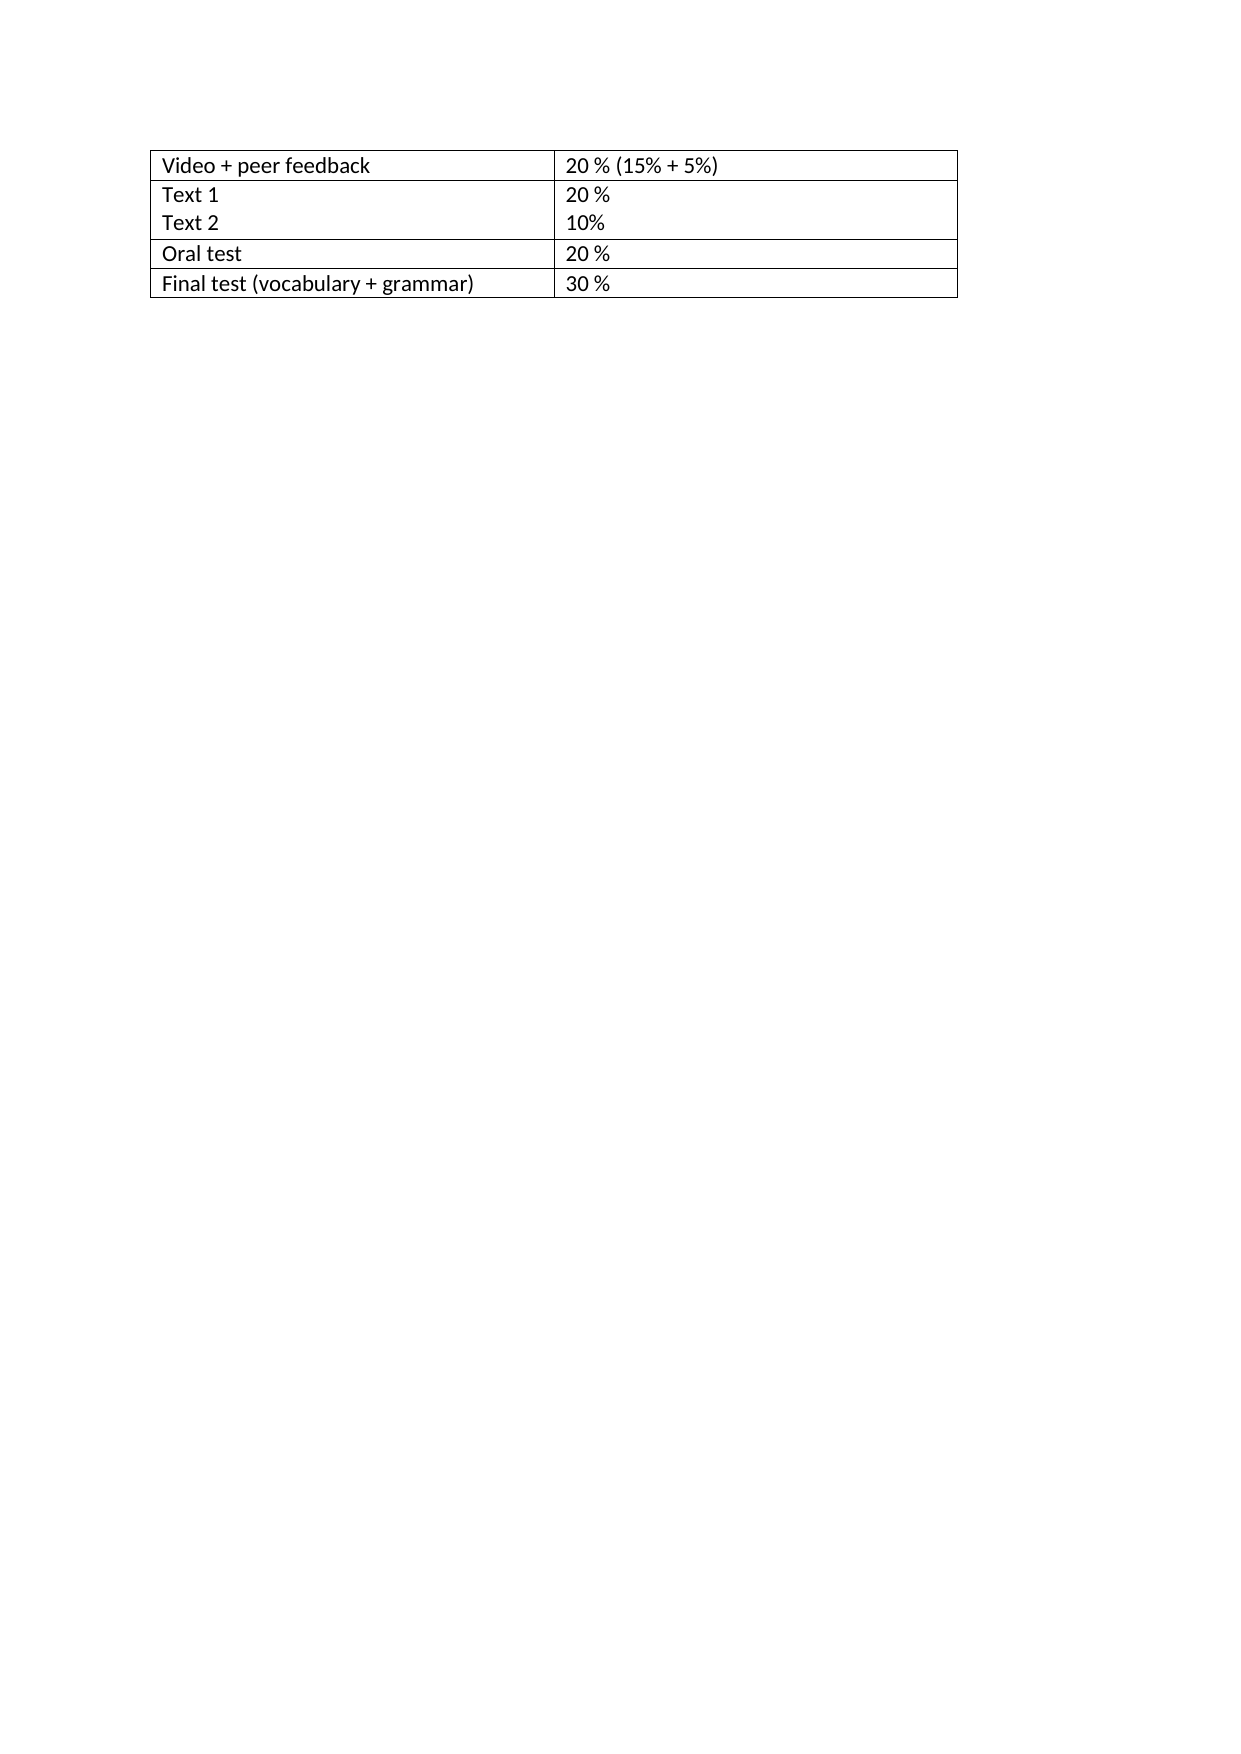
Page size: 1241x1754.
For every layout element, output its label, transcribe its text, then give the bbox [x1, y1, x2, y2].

table_cell 30 % [555, 269, 957, 297]
table_cell Oral test [151, 240, 554, 268]
table_header Video + peer feedback [151, 151, 554, 179]
table_cell Text 1 Text 2 [151, 181, 554, 238]
table_header 20 % (15% + 5%) [555, 151, 957, 179]
table_cell 20 % [555, 240, 957, 268]
table_cell Final test (vocabulary + grammar) [151, 269, 554, 297]
table_cell 20 % 10% [555, 181, 957, 238]
